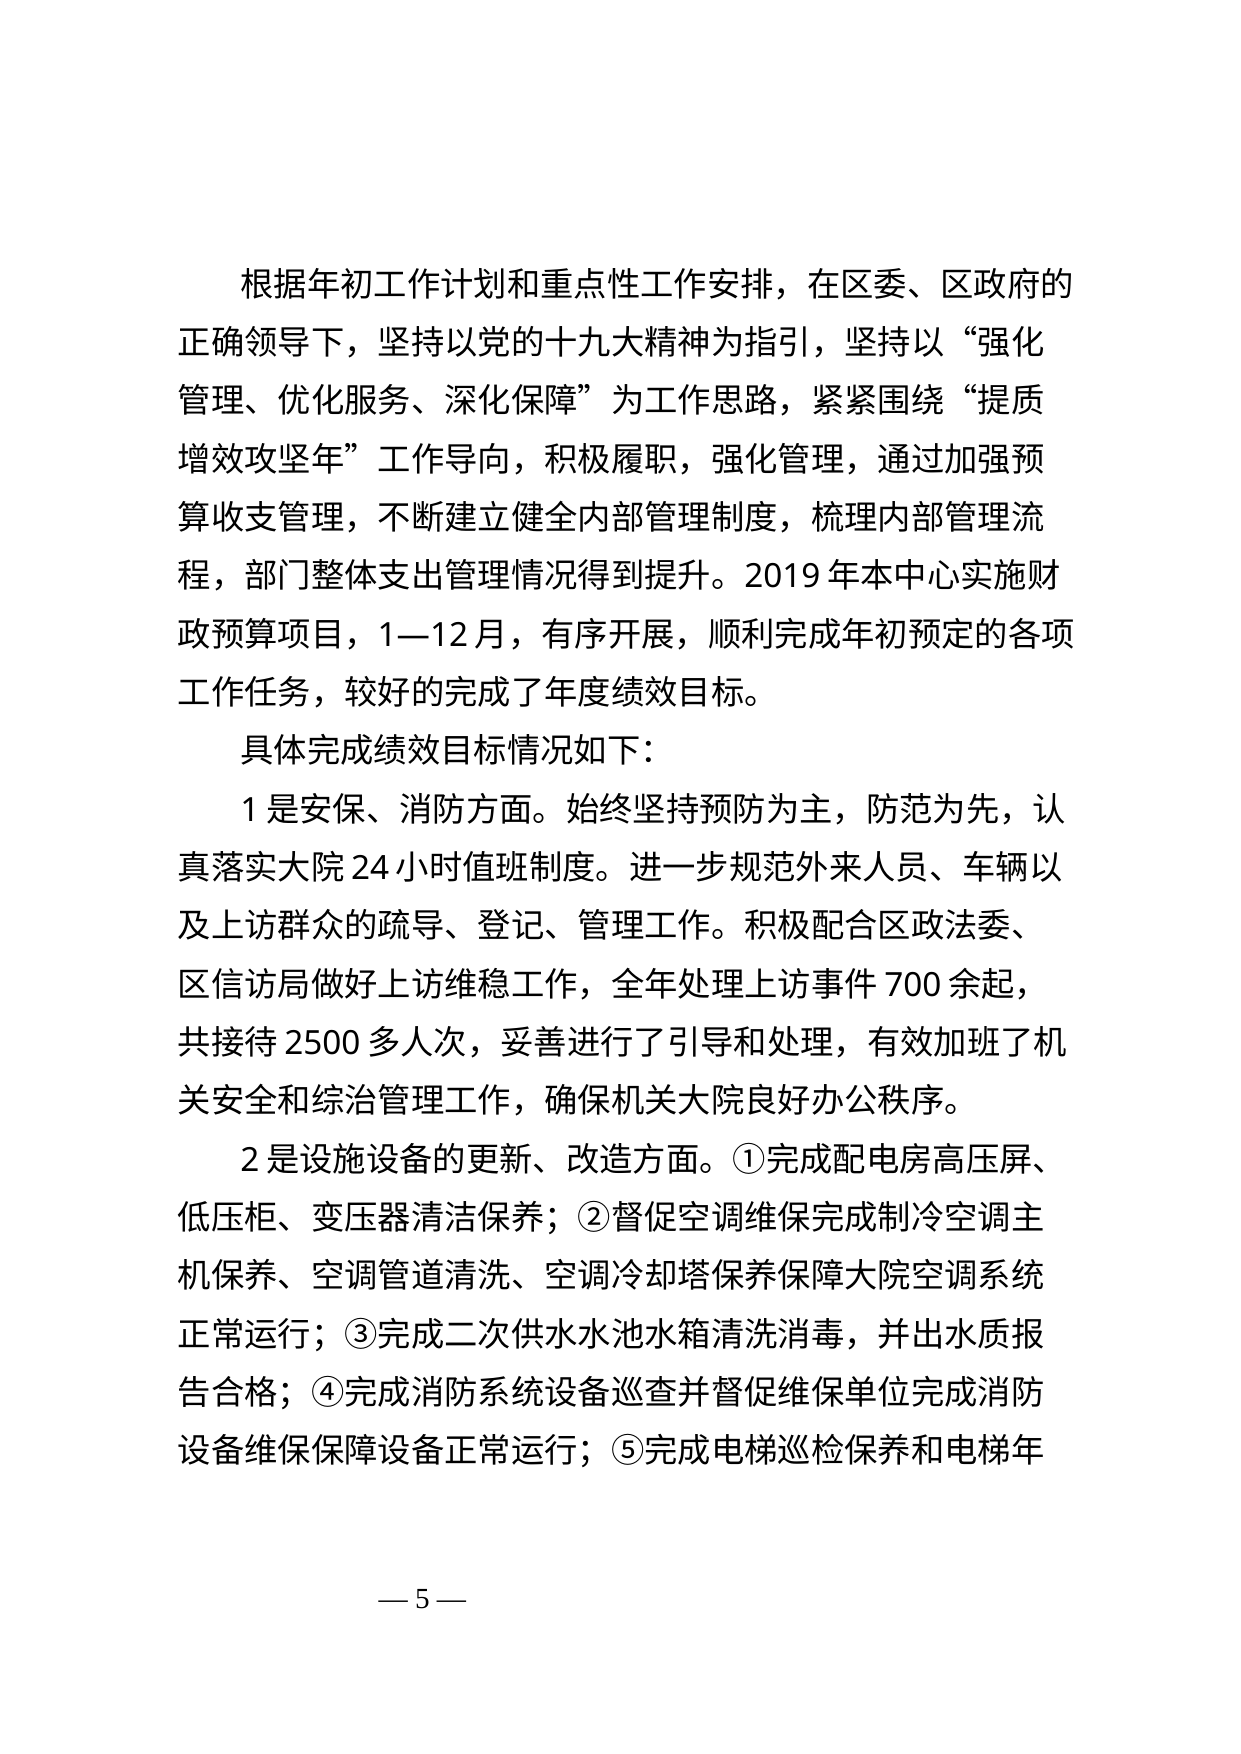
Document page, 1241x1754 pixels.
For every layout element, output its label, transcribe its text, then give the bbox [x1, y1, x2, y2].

text 1是安保、消防方面。始终坚持预防为主，防范为先，认真落实大院24小时值班制度。进一步规范外来人员、车辆以及上访群众的疏导、登记、管理工作。积极配合区政法委、区信访局做好上访维稳工作，全年处理上访事件700余起，共接待2500多人次，妥善进行了引导和处理，有效加班了机关安全和综治管理工作，确保机关大院良好办公秩序。 [177, 774, 1074, 1124]
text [177, 1124, 1074, 1474]
text 具体完成绩效目标情况如下： [177, 716, 1074, 774]
text 根据年初工作计划和重点性工作安排，在区委、区政府的正确领导下，坚持以党的十九大精神为指引，坚持以“强化管理、优化服务、深化保障”为工作思路，紧紧围绕“提质增效攻坚年”工作导向，积极履职，强化管理，通过加强预算收支管理，不断建立健全内部管理制度，梳理内部管理流程，部门整体支出管理情况得到提升。2019年本中心实施财政预算项目，1—12月，有序开展，顺利完成年初预定的各项工作任务，较好的完成了年度绩效目标。 [177, 249, 1074, 716]
